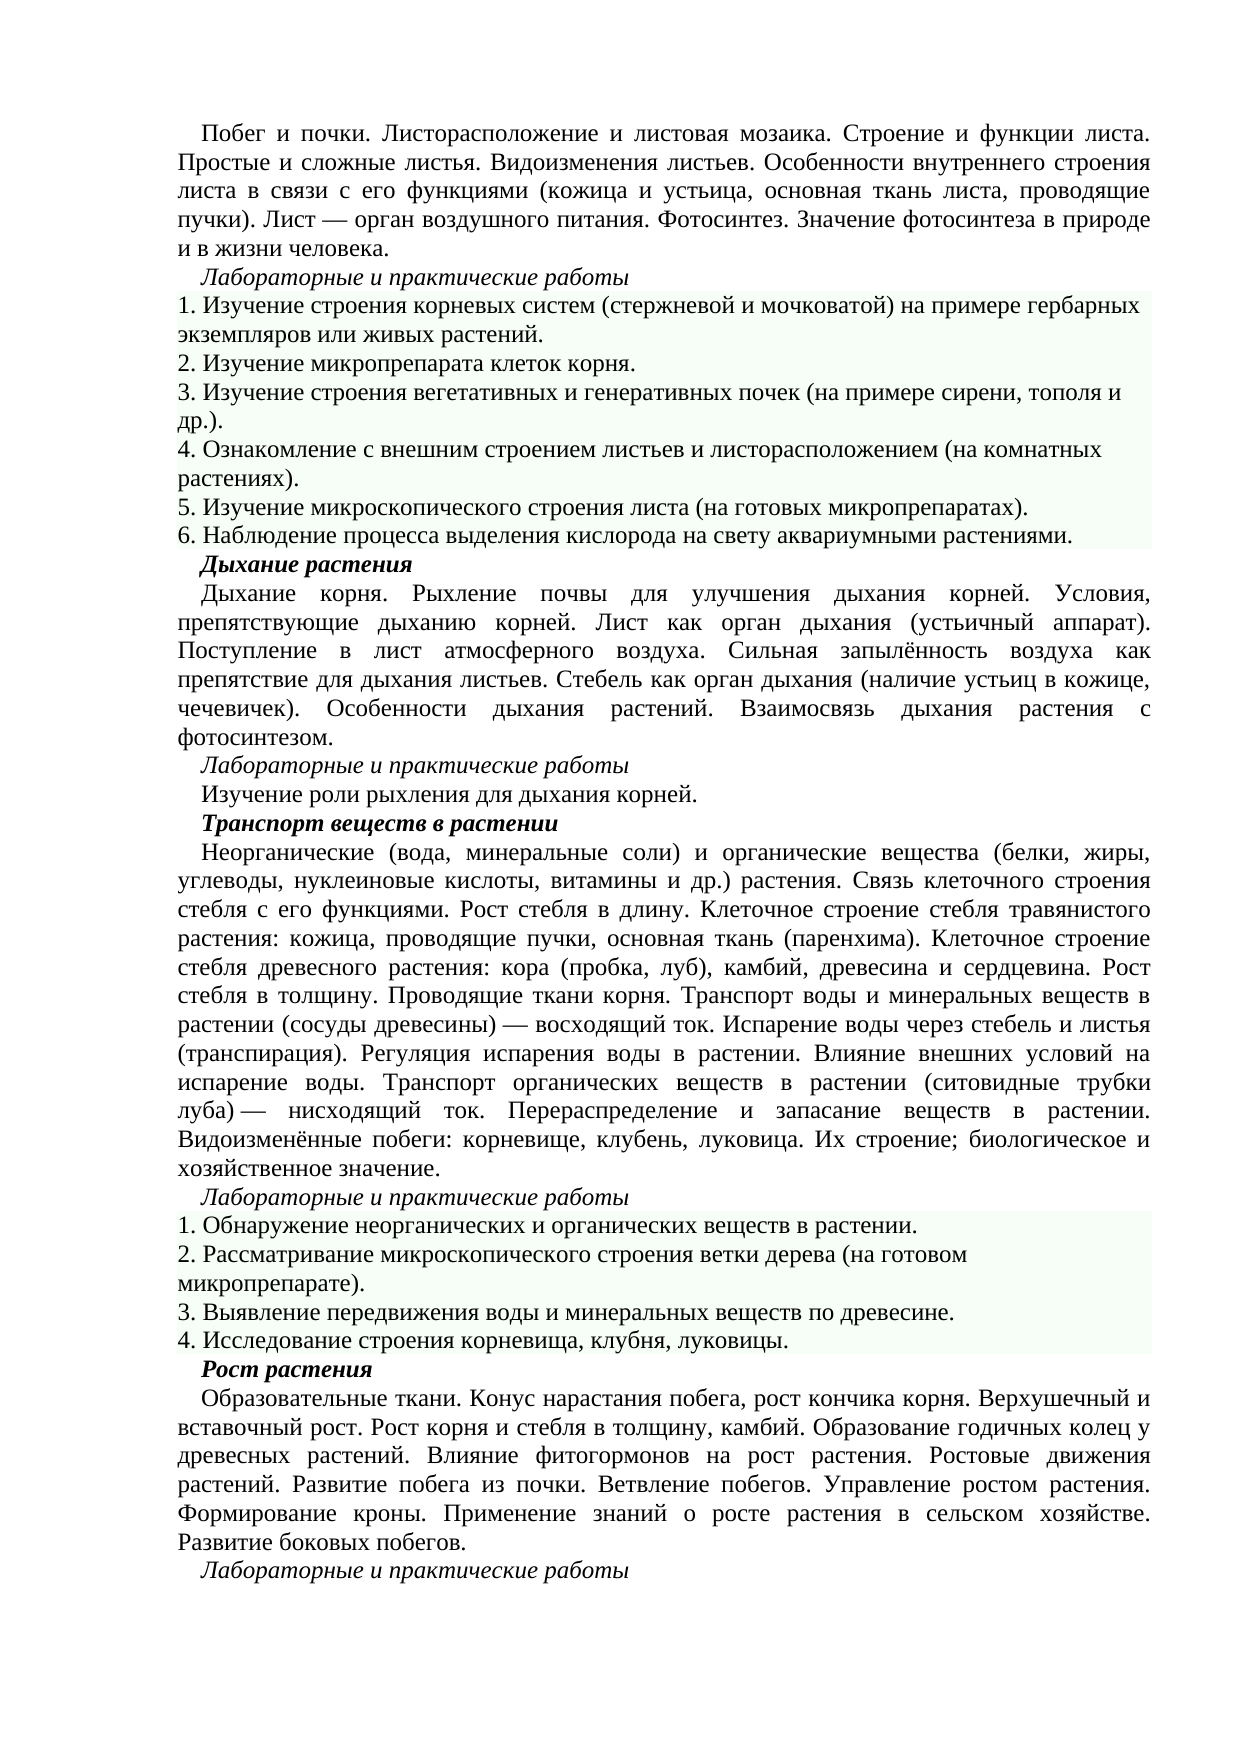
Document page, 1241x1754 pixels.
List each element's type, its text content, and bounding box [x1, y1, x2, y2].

text Побег и почки. Листорасположение и листовая мозаика. Строение и функции листа. Простые и сложные листья. Видоизменения листьев. Особенности внутреннего строения листа в связи с его функциями (кожица и устьица, основная ткань листа, проводящие пучки). Лист — орган воздушного питания. Фотосинтез. Значение фотосинтеза в природе и в жизни человека. [177, 118, 1152, 262]
text 1. Изучение строения корневых систем (стержневой и мочковатой) на примере гербарных экземпляров или живых растений. 2. Изучение микропрепарата клеток корня. 3. Изучение строения вегетативных и генеративных почек (на примере сирени, тополя и др.). 4. Ознакомление с внешним строением листьев и листорасположением (на комнатных растениях). 5. Изучение микроскопического строения листа (на готовых микропрепаратах). 6. Наблюдение процесса выделения кислорода на свету аквариумными растениями. [177, 291, 1152, 549]
text Лабораторные и практические работы [177, 1182, 1152, 1211]
text Лабораторные и практические работы [177, 262, 1152, 291]
text Дыхание корня. Рыхление почвы для улучшения дыхания корней. Условия, препятствующие дыханию корней. Лист как орган дыхания (устьичный аппарат). Поступление в лист атмосферного воздуха. Сильная запылённость воздуха как препятствие для дыхания листьев. Стебель как орган дыхания (наличие устьиц в кожице, чечевичек). Особенности дыхания растений. Взаимосвязь дыхания растения с фотосинтезом. [177, 578, 1152, 751]
text Образовательные ткани. Конус нарастания побега, рост кончика корня. Верхушечный и вставочный рост. Рост корня и стебля в толщину, камбий. Образование годичных колец у древесных растений. Влияние фитогормонов на рост растения. Ростовые движения растений. Развитие побега из почки. Ветвление побегов. Управление ростом растения. Формирование кроны. Применение знаний о росте растения в сельском хозяйстве. Развитие боковых побегов. [177, 1383, 1152, 1556]
text Транспорт веществ в растении [177, 808, 1152, 837]
text Неорганические (вода, минеральные соли) и органические вещества (белки, жиры, углеводы, нуклеиновые кислоты, витамины и др.) растения. Связь клеточного строения стебля с его функциями. Рост стебля в длину. Клеточное строение стебля травянистого растения: кожица, проводящие пучки, основная ткань (паренхима). Клеточное строение стебля древесного растения: кора (пробка, луб), камбий, древесина и сердцевина. Рост стебля в толщину. Проводящие ткани корня. Транспорт воды и минеральных веществ в растении (сосуды древесины) — восходящий ток. Испарение воды через стебель и листья (транспирация). Регуляция испарения воды в растении. Влияние внешних условий на испарение воды. Транспорт органических веществ в растении (ситовидные трубки луба) — нисходящий ток. Перераспределение и запасание веществ в растении. Видоизменённые побеги: корневище, клубень, луковица. Их строение; биологическое и хозяйственное значение. [177, 837, 1152, 1182]
text Лабораторные и практические работы [177, 1556, 1152, 1584]
text Рост растения [177, 1354, 1152, 1383]
text Лабораторные и практические работы [177, 751, 1152, 779]
text Изучение роли рыхления для дыхания корней. [177, 779, 1152, 808]
text 1. Обнаружение неорганических и органических веществ в растении. 2. Рассматривание микроскопического строения ветки дерева (на готовом микропрепарате). 3. Выявление передвижения воды и минеральных веществ по древесине. 4. Исследование строения корневища, клубня, луковицы. [177, 1211, 1152, 1354]
text Дыхание растения [177, 549, 1152, 578]
